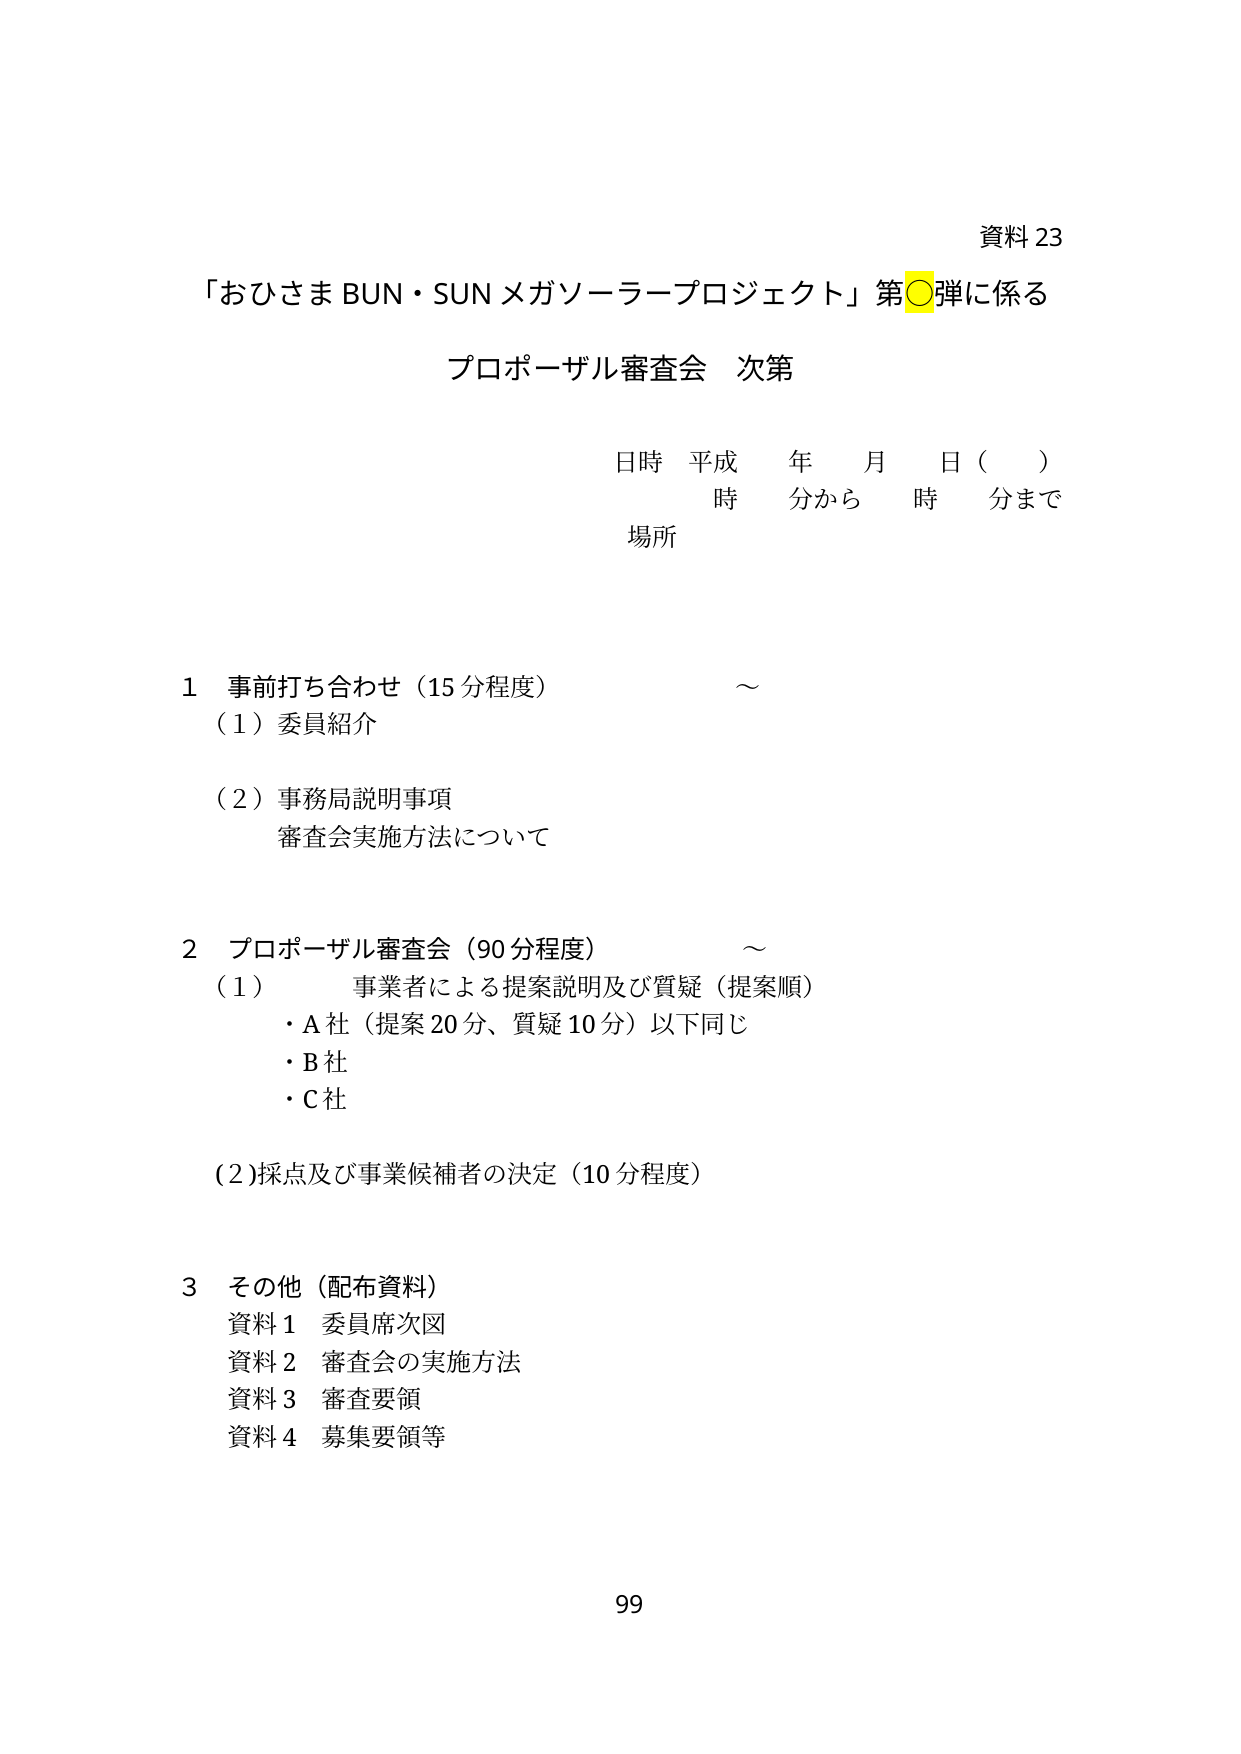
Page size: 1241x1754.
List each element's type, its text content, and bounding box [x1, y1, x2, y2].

text 資料3 審査要領 [177, 1379, 1063, 1417]
text 時 分から 時 分まで [177, 479, 1063, 517]
list ・A社（提案20分、質疑10分）以下同じ [277, 1004, 1063, 1042]
text １ 事前打ち合わせ（15分程度） ～ [177, 667, 1063, 704]
text 資料23 [177, 217, 1063, 254]
text 「おひさまBUN・SUNメガソーラープロジェクト」第○弾に係る [177, 254, 1063, 329]
text （２）事務局説明事項 [177, 779, 1063, 817]
text 日時 平成 年 月 日（ ） [177, 442, 1063, 479]
list 事業者による提案説明及び質疑（提案順） [202, 967, 1063, 1004]
text 資料4 募集要領等 [177, 1417, 1063, 1454]
text 資料1 委員席次図 [177, 1304, 1063, 1342]
list ・C社 [277, 1079, 1063, 1117]
text 資料2 審査会の実施方法 [177, 1342, 1063, 1379]
text ２ プロポーザル審査会（90分程度） ～ [177, 929, 1063, 967]
text 審査会実施方法について [177, 817, 1063, 854]
text 場所 [177, 517, 963, 554]
text プロポーザル審査会 次第 [177, 329, 1063, 404]
text (２)採点及び事業候補者の決定（10分程度） [177, 1154, 1063, 1192]
text ３ その他（配布資料） [177, 1267, 1063, 1304]
list ・B社 [277, 1042, 1063, 1079]
text （１）委員紹介 [177, 704, 1063, 742]
